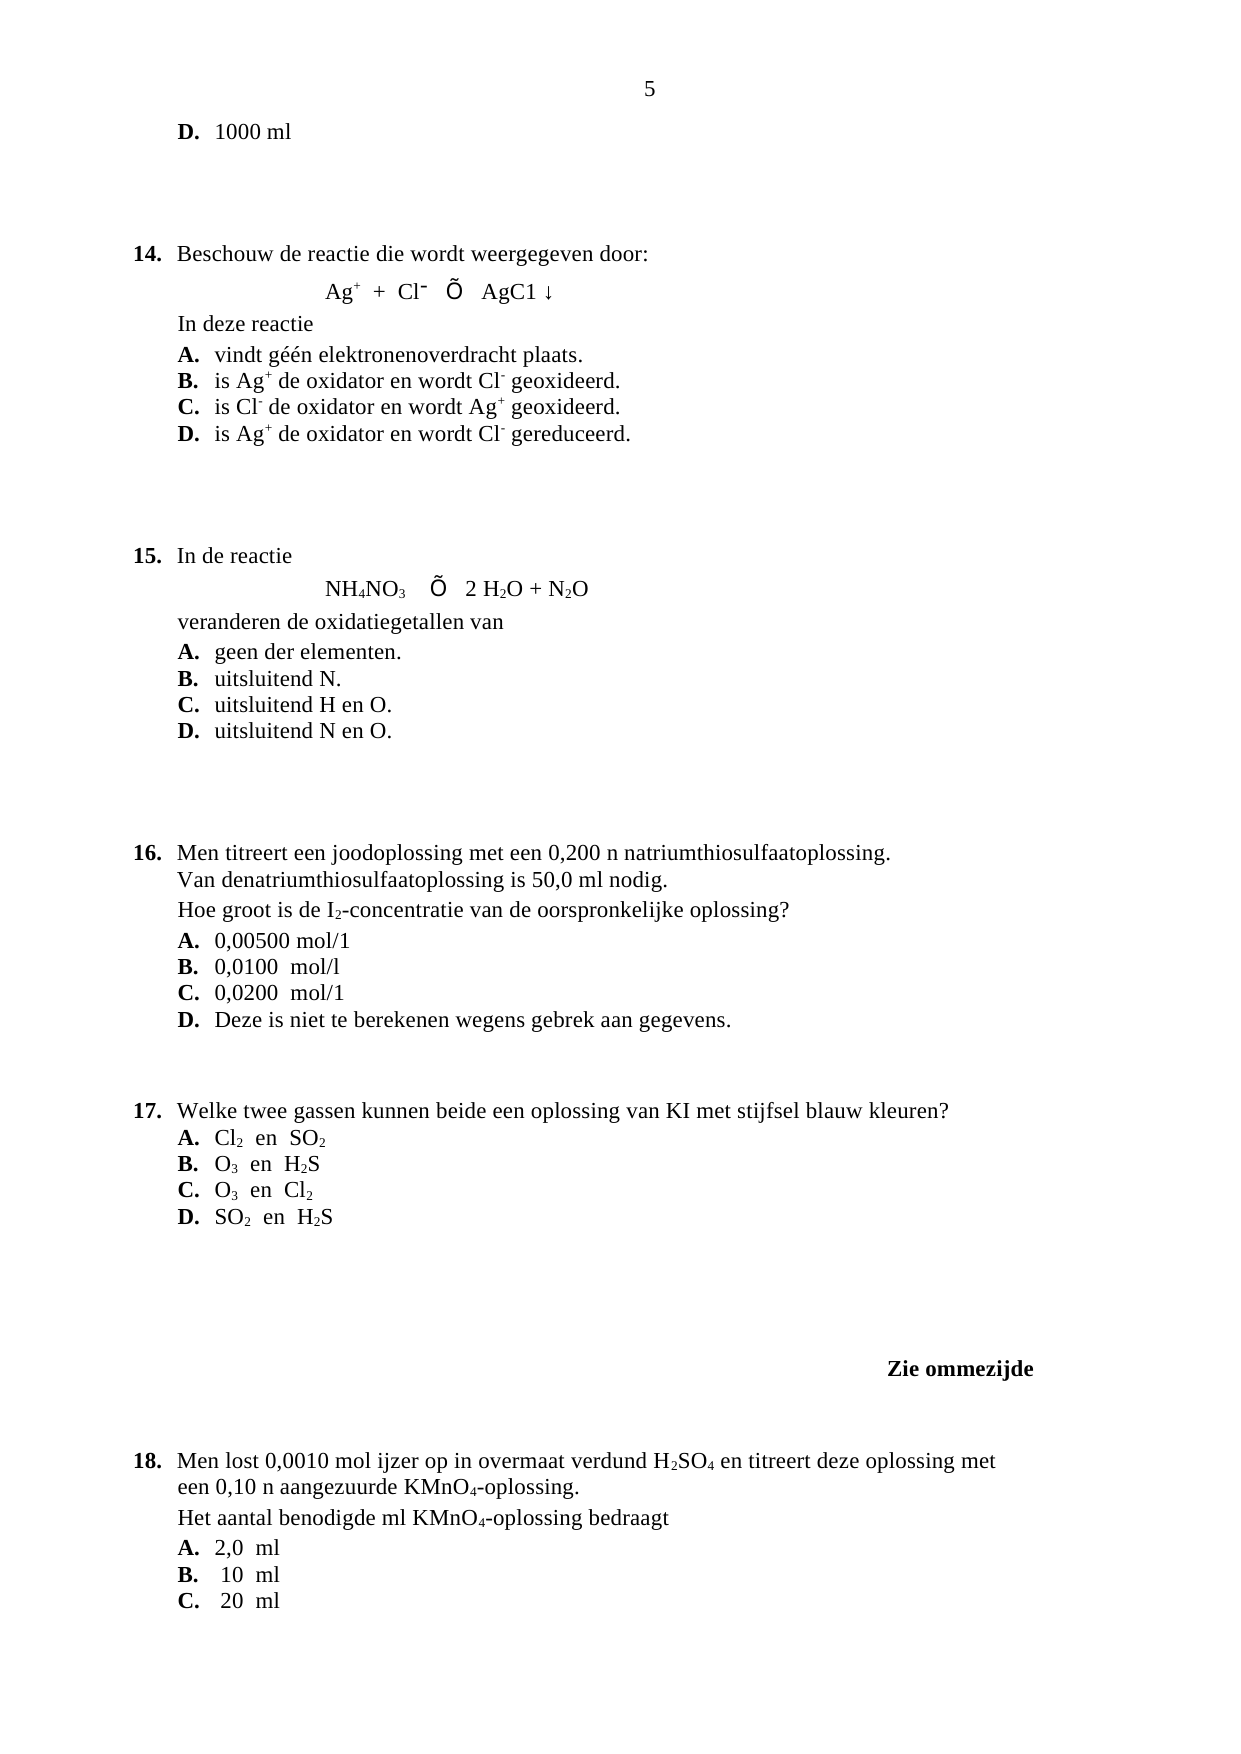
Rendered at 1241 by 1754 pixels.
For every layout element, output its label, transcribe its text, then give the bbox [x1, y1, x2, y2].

text veranderen de oxidatiegetallen van [177, 608, 1122, 634]
text Ag+ + Cl- Õ AgC1 ↓ [251, 271, 1122, 306]
list O3 en H2S [177, 1150, 1122, 1176]
list 2,0 ml [177, 1534, 1122, 1561]
list geen der elementen. [177, 638, 1122, 664]
list uitsluitend N en O. [177, 717, 1122, 744]
text Het aantal benodigde ml KMnO4-oplossing bedraagt [177, 1504, 1122, 1530]
list O3 en Cl2 [177, 1176, 1122, 1203]
text Hoe groot is de I2-concentratie van de oorspronkelijke oplossing? [177, 896, 1122, 923]
list Beschouw de reactie die wordt weergegeven door: [133, 240, 1122, 267]
list In de reactie [133, 542, 1122, 568]
list 0,0100 mol/l [177, 953, 1122, 979]
list is Ag+ de oxidator en wordt Cl- gereduceerd. [177, 420, 1122, 446]
text een 0,10 n aangezuurde KMnO4-oplossing. [177, 1473, 1122, 1500]
list Deze is niet te berekenen wegens gebrek aan gegevens. [177, 1006, 1122, 1032]
text NH4NO3 Õ 2 H2O + N2O [251, 572, 1122, 603]
list uitsluitend H en O. [177, 691, 1122, 717]
list Welke twee gassen kunnen beide een oplossing van KI met stijfsel blauw kleuren? [133, 1097, 1122, 1124]
list 0,00500 mol/1 [177, 927, 1122, 953]
list vindt géén elektronenoverdracht plaats. [177, 341, 1122, 367]
list 10 ml [177, 1561, 1122, 1587]
list uitsluitend N. [177, 664, 1122, 691]
list Men lost 0,0010 mol ijzer op in overmaat verdund H2SO4 en titreert deze oplossing met [133, 1447, 1122, 1473]
list Cl2 en SO2 [177, 1124, 1122, 1150]
list is Ag+ de oxidator en wordt Cl- geoxideerd. [177, 367, 1122, 393]
list is Cl- de oxidator en wordt Ag+ geoxideerd. [177, 393, 1122, 420]
list 0,0200 mol/1 [177, 979, 1122, 1006]
list 20 ml [177, 1587, 1122, 1613]
text Van denatriumthiosulfaatoplossing is 50,0 ml nodig. [177, 866, 1122, 892]
list Men titreert een joodoplossing met een 0,200 n natriumthiosulfaatoplossing. [133, 839, 1122, 866]
text In deze reactie [177, 310, 1122, 336]
list SO2 en H2S [177, 1203, 1122, 1229]
list 1000 ml [177, 118, 1122, 144]
text Zie ommezijde [177, 1355, 1034, 1382]
